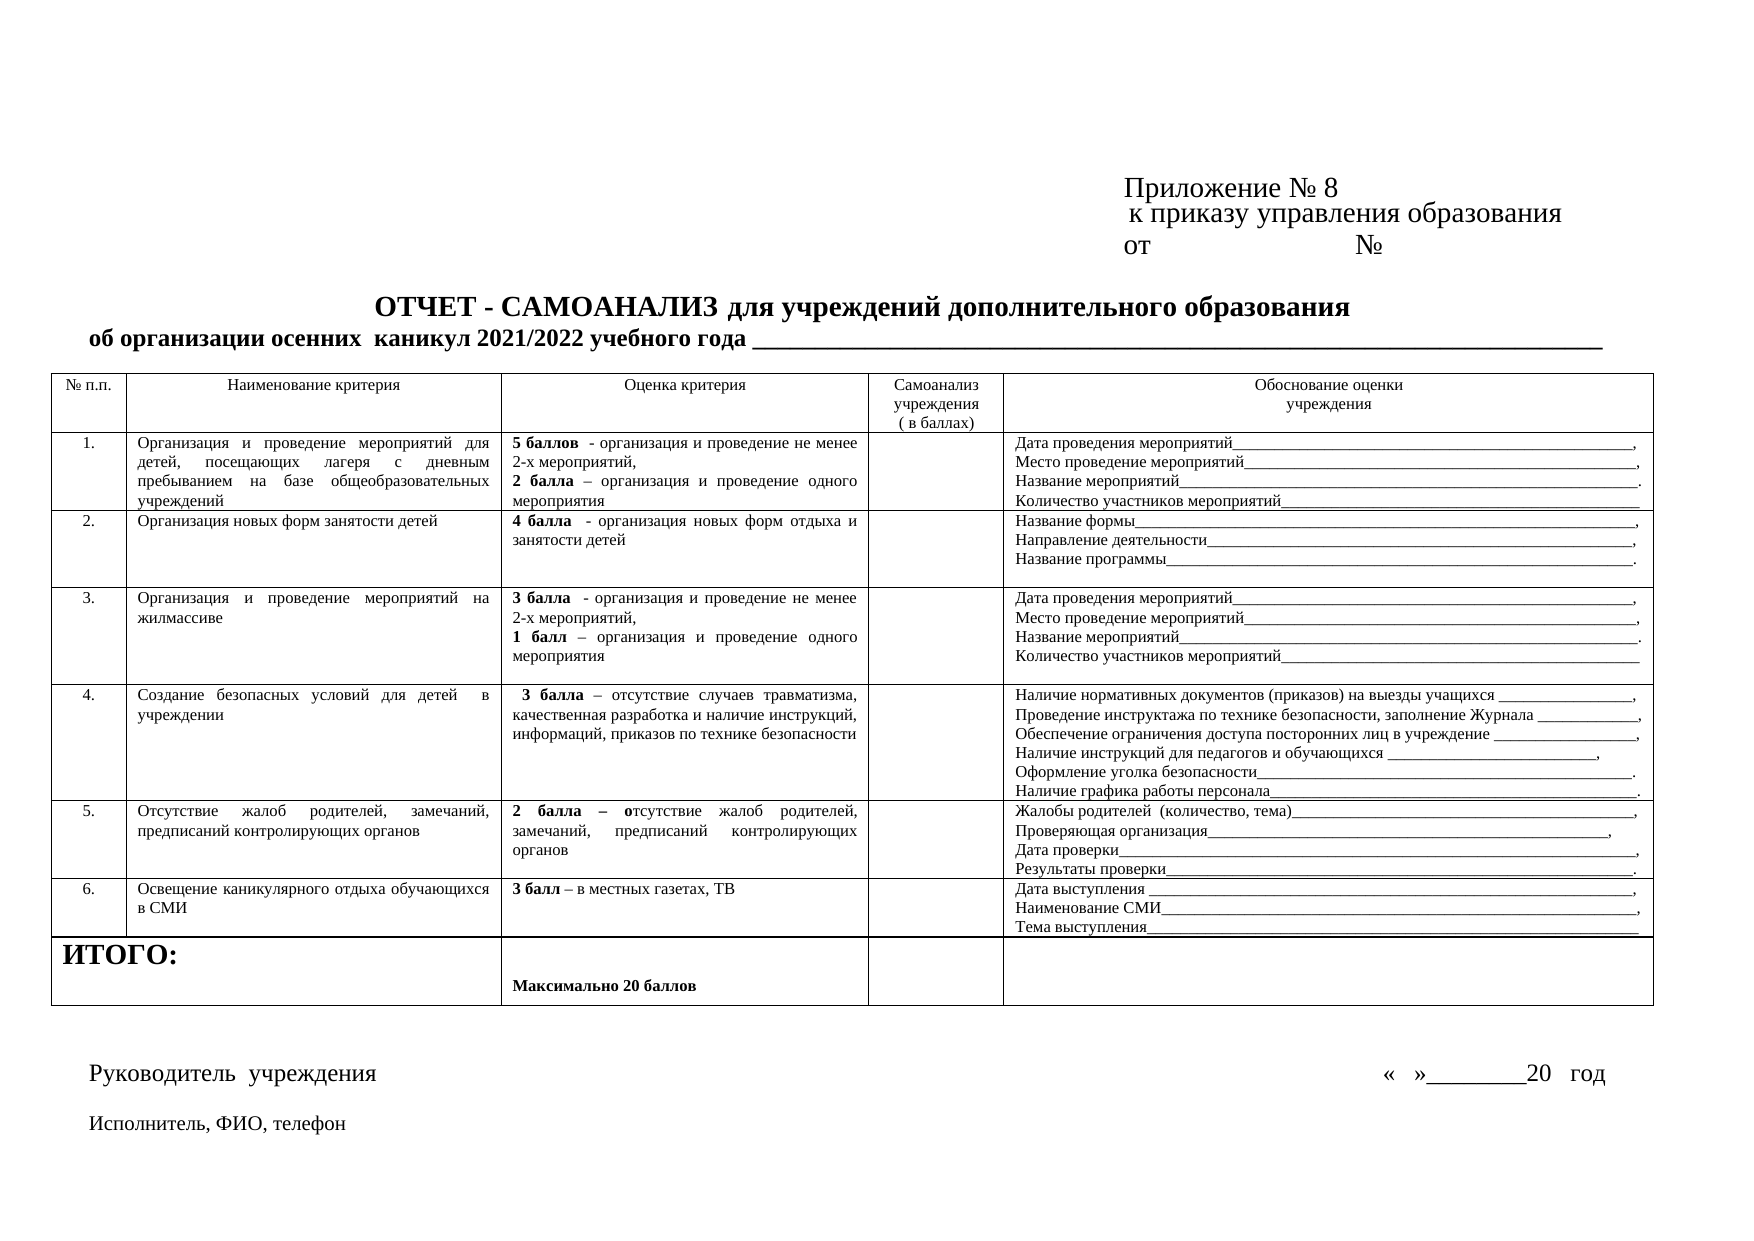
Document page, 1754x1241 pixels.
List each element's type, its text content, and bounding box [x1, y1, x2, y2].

table_cell Организация и проведение мероприятий для детей, посещающих лагеря с дневным пребыванием на базе общеобразовательных учреждений [127, 433, 501, 509]
table_cell [869, 801, 1003, 878]
table_cell 1. [52, 433, 126, 509]
text об организации осенних каникул 2021/2022 учебного года ____________________________________________________________________ [89, 323, 1636, 352]
table_header Наименование критерия [127, 374, 501, 432]
text Приложение № 8 [752, 177, 1636, 202]
table_cell [869, 685, 1003, 800]
table_cell [869, 588, 1003, 684]
table_cell 3 балла – отсутствие случаев травматизма, качественная разработка и наличие инструкций, информаций, приказов по технике безопасности [502, 685, 868, 800]
table_header № п.п. [52, 374, 126, 432]
table_cell ИТОГО: [52, 938, 501, 1004]
text Исполнитель, ФИО, телефон [89, 1111, 1636, 1135]
table_cell Организация и проведение мероприятий на жилмассиве [127, 588, 501, 684]
table_header Самоанализ учреждения ( в баллах) [869, 374, 1003, 432]
table_cell Дата проведения мероприятий________________________________________________, Место проведение мероприятий_______________________________________________, Название мероприятий_______________________________________________________. Количество участников мероприятий___________________________________________ [1004, 588, 1653, 684]
table_cell [1004, 938, 1653, 1004]
table_cell 3. [52, 588, 126, 684]
table_cell Создание безопасных условий для детей в учреждении [127, 685, 501, 800]
text ОТЧЕТ - САМОАНАЛИЗ для учреждений дополнительного образования [89, 289, 1636, 323]
table_cell Организация новых форм занятости детей [127, 511, 501, 587]
table_cell 2. [52, 511, 126, 587]
table_cell 3 балла - организация и проведение не менее 2-х мероприятий, 1 балл – организация и проведение одного мероприятия [502, 588, 868, 684]
table_cell Название формы____________________________________________________________, Направление деятельности___________________________________________________, Название программы________________________________________________________. [1004, 511, 1653, 587]
text к приказу управления образования [89, 202, 1636, 227]
table_cell 2 балла – отсутствие жалоб родителей, замечаний, предписаний контролирующих органов [502, 801, 868, 878]
table_cell 4. [52, 685, 126, 800]
text Руководитель учреждения « »________20 год [89, 1058, 1636, 1087]
table_cell 4 балла - организация новых форм отдыха и занятости детей [502, 511, 868, 587]
table_cell Жалобы родителей (количество, тема)_________________________________________, Проверяющая организация________________________________________________, Дата проверки______________________________________________________________, Результаты проверки________________________________________________________. [1004, 801, 1653, 878]
table_cell Отсутствие жалоб родителей, замечаний, предписаний контролирующих органов [127, 801, 501, 878]
table_cell [869, 433, 1003, 509]
table_header Обоснование оценки учреждения [1004, 374, 1653, 432]
table_cell 5 баллов - организация и проведение не менее 2-х мероприятий, 2 балла – организация и проведение одного мероприятия [502, 433, 868, 509]
table_cell [869, 879, 1003, 936]
table_cell Освещение каникулярного отдыха обучающихся в СМИ [127, 879, 501, 936]
table_cell Дата выступления __________________________________________________________, Наименование СМИ_________________________________________________________, Тема выступления___________________________________________________________ [1004, 879, 1653, 936]
table_cell Дата проведения мероприятий________________________________________________, Место проведение мероприятий_______________________________________________, Название мероприятий_______________________________________________________. Количество участников мероприятий___________________________________________ [1004, 433, 1653, 509]
table_header Оценка критерия [502, 374, 868, 432]
table_cell 5. [52, 801, 126, 878]
table_cell Наличие нормативных документов (приказов) на выезды учащихся ________________, Проведение инструктажа по технике безопасности, заполнение Журнала ____________, Обеспечение ограничения доступа посторонних лиц в учреждение _________________, Наличие инструкций для педагогов и обучающихся _________________________, Оформление уголка безопасности_____________________________________________. Наличие графика работы персонала____________________________________________. [1004, 685, 1653, 800]
table_cell 6. [52, 879, 126, 936]
text от № [310, 227, 1636, 261]
table_cell [869, 938, 1003, 1004]
table_cell 3 балл – в местных газетах, ТВ [502, 879, 868, 936]
table_cell [869, 511, 1003, 587]
table_cell Максимально 20 баллов [502, 938, 868, 1004]
